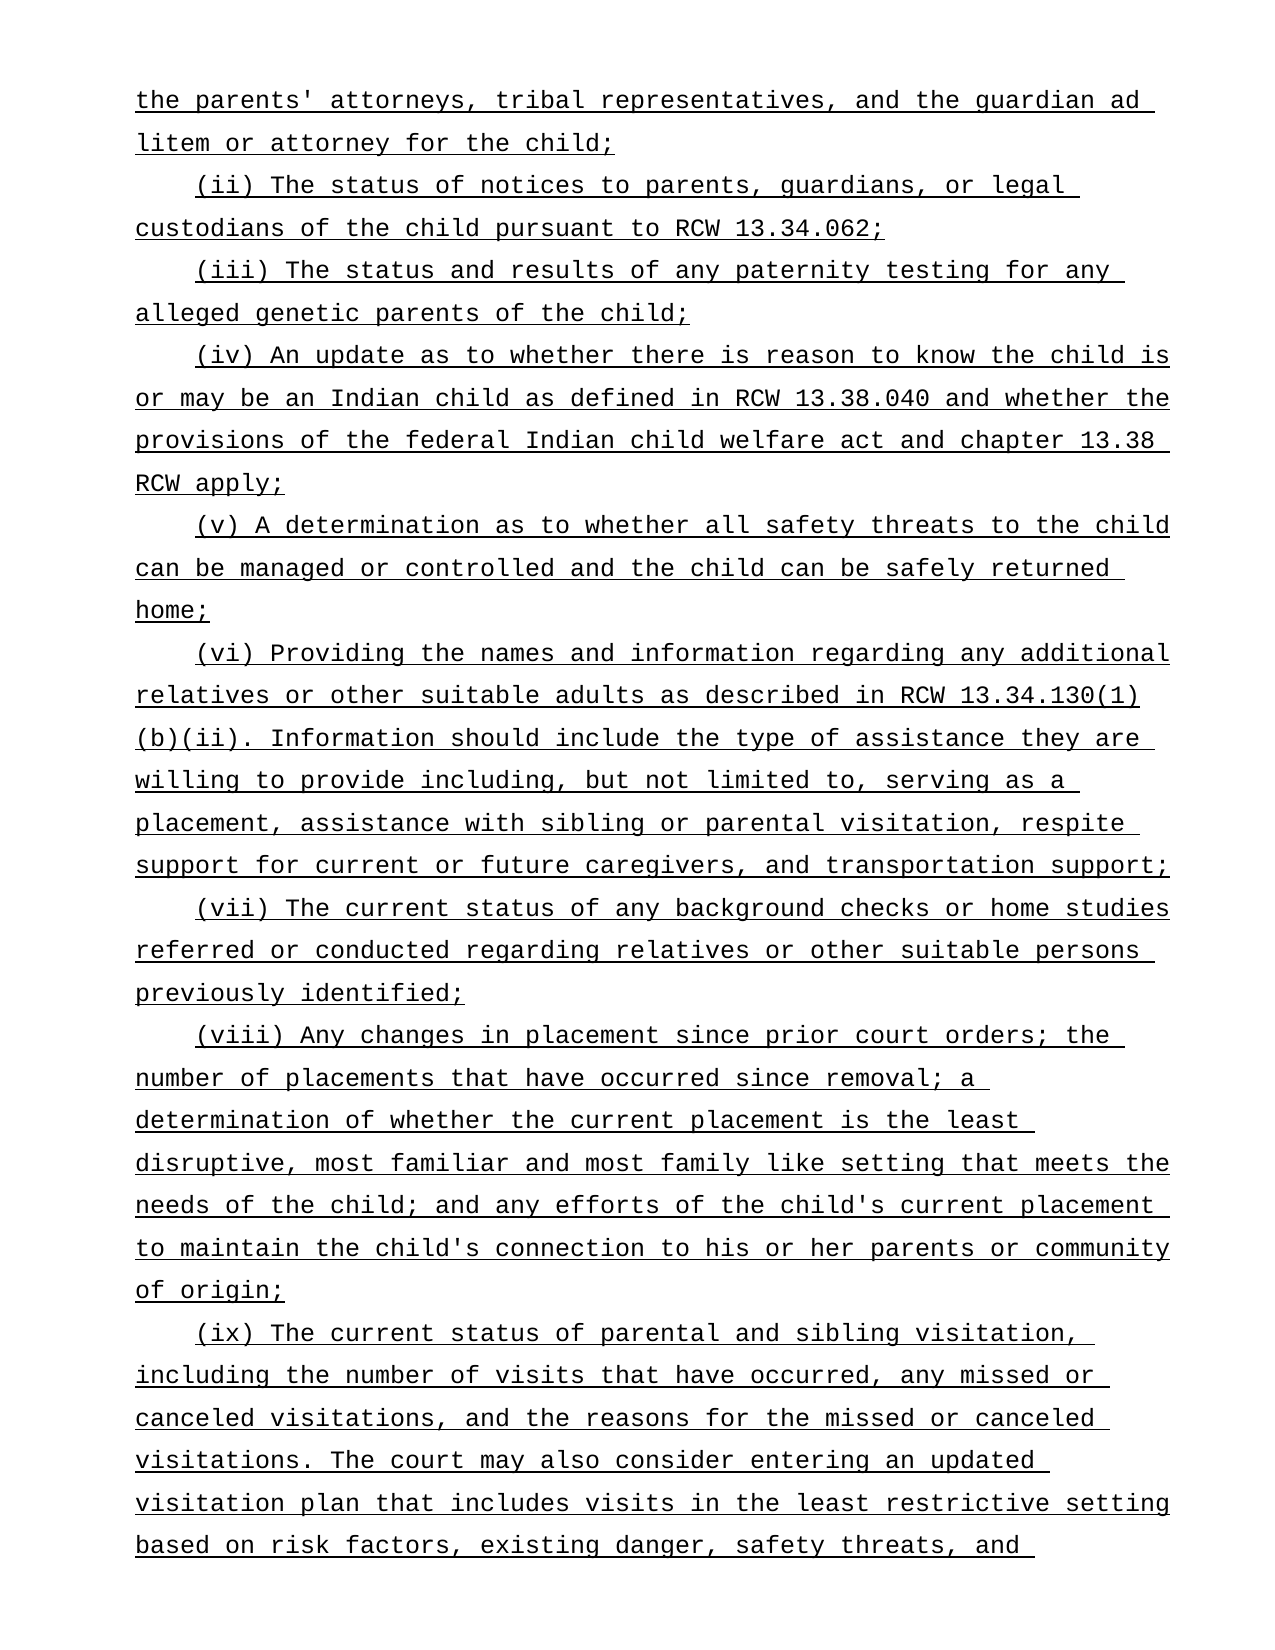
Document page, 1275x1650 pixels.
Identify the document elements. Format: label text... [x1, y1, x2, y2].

text (viii) Any changes in placement since prior court orders; the number of placements that have occurred since removal; a determination of whether the current placement is the least disruptive, most familiar and most family like setting that meets the needs of the child; and any efforts of the child's current placement to maintain the child's connection to his or her parents or community of origin; [135, 1260, 1170, 1307]
text (viii) Any changes in placement since prior court orders; the number of placements that have occurred since removal; a determination of whether the current placement is the least disruptive, most familiar and most family like setting that meets the needs of the child; and any efforts of the child's current placement to maintain the child's connection to his or her parents or community of origin; [135, 1010, 1170, 1174]
text (v) A determination as to whether all safety threats to the child can be managed or controlled and the child can be safely returned home; [135, 500, 1170, 627]
text (viii) Any changes in placement since prior court orders; the number of placements that have occurred since removal; a determination of whether the current placement is the least disruptive, most familiar and most family like setting that meets the needs of the child; and any efforts of the child's current placement to maintain the child's connection to his or her parents or community of origin; [135, 1175, 1170, 1216]
text (iv) An update as to whether there is reason to know the child is or may be an Indian child as defined in RCW 13.38.040 and whether the provisions of the federal Indian child welfare act and chapter 13.38 RCW apply; [135, 410, 1170, 451]
text (iii) The status and results of any paternity testing for any alleged genetic parents of the child; [135, 245, 1170, 330]
text (ii) The status of notices to parents, guardians, or legal custodians of the child pursuant to RCW 13.34.062; [135, 160, 1170, 245]
text (iv) An update as to whether there is reason to know the child is or may be an Indian child as defined in RCW 13.38.040 and whether the provisions of the federal Indian child welfare act and chapter 13.38 RCW apply; [135, 453, 1170, 500]
text (vi) Providing the names and information regarding any additional relatives or other suitable adults as described in RCW 13.34.130(1)(b)(ii). Information should include the type of assistance they are willing to provide including, but not limited to, serving as a placement, assistance with sibling or parental visitation, respite support for current or future caregivers, and transportation support; [135, 627, 1170, 876]
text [135, 75, 1170, 160]
text (iv) An update as to whether there is reason to know the child is or may be an Indian child as defined in RCW 13.38.040 and whether the provisions of the federal Indian child welfare act and chapter 13.38 RCW apply; [135, 330, 1170, 409]
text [135, 1515, 1170, 1562]
text (viii) Any changes in placement since prior court orders; the number of placements that have occurred since removal; a determination of whether the current placement is the least disruptive, most familiar and most family like setting that meets the needs of the child; and any efforts of the child's current placement to maintain the child's connection to his or her parents or community of origin; [135, 1218, 1170, 1259]
text (vii) The current status of any background checks or home studies referred or conducted regarding relatives or other suitable persons previously identified; [135, 882, 1170, 1010]
